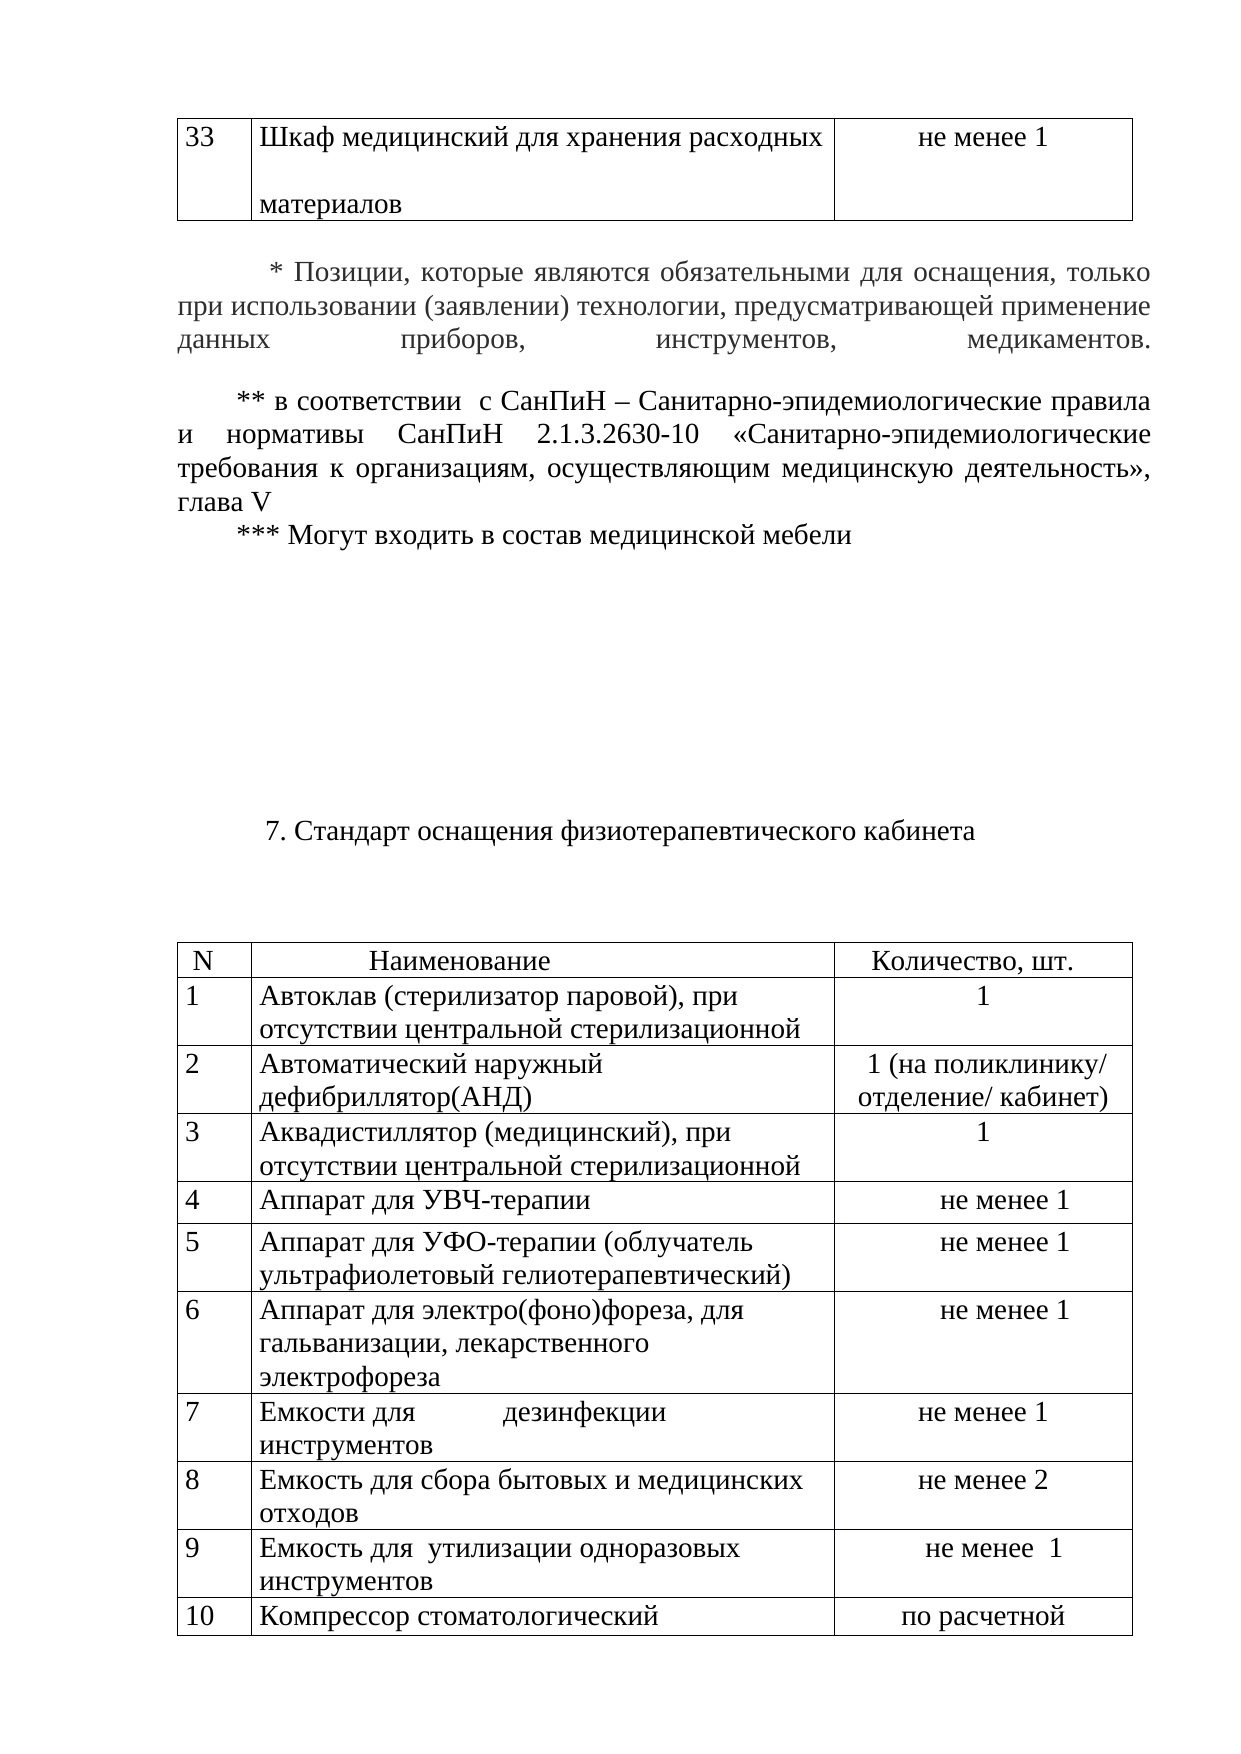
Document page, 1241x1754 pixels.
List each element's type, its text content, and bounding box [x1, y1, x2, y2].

table_cell Емкости для дезинфекции инструментов [252, 1394, 834, 1461]
table_cell 33 [178, 119, 251, 220]
table_cell Шкаф медицинский для хранения расходных материалов [252, 119, 834, 220]
table_cell Аппарат для УФО-терапии (облучатель ультрафиолетовый гелиотерапевтический) [252, 1224, 834, 1291]
table_cell 1 [835, 978, 1132, 1045]
table_cell не менее 1 [835, 1182, 1132, 1223]
table_cell Автоклав (стерилизатор паровой), при отсутствии центральной стерилизационной [252, 978, 834, 1045]
text * Позиции, которые являются обязательными для оснащения, только при использовании (заявлении) технологии, предусматривающей применение данных приборов, инструментов, медикаментов. [177, 254, 1152, 383]
table_cell 5 [178, 1224, 251, 1291]
table_cell не менее 1 [835, 1394, 1132, 1461]
table_header Количество, шт. [835, 943, 1132, 977]
text ** в соответствии с СанПиН – Санитарно-эпидемиологические правила и нормативы СанПиН 2.1.3.2630-10 «Санитарно-эпидемиологические требования к организациям, осуществляющим медицинскую деятельность», глава V [177, 383, 1152, 517]
table_cell 8 [178, 1462, 251, 1529]
table_cell не менее 2 [835, 1462, 1132, 1529]
table_header N [178, 943, 251, 977]
table_cell не менее 1 [835, 1530, 1132, 1597]
table_cell Аквадистиллятор (медицинский), при отсутствии центральной стерилизационной [252, 1114, 834, 1181]
table_cell Емкость для утилизации одноразовых инструментов [252, 1530, 834, 1597]
list 7. Стандарт оснащения физиотерапевтического кабинета [177, 813, 1152, 847]
table_cell Аппарат для УВЧ-терапии [252, 1182, 834, 1223]
table_cell не менее 1 [835, 1224, 1132, 1291]
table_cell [252, 1598, 834, 1635]
table_cell 1 [178, 978, 251, 1045]
table_cell Емкость для сбора бытовых и медицинских отходов [252, 1462, 834, 1529]
table_cell 2 [178, 1046, 251, 1113]
table_cell 9 [178, 1530, 251, 1597]
table_cell 1 (на поликлинику/ отделение/ кабинет) [835, 1046, 1132, 1113]
table_cell не менее 1 [835, 119, 1132, 220]
table_cell 3 [178, 1114, 251, 1181]
table_cell 6 [178, 1292, 251, 1393]
table_cell 4 [178, 1182, 251, 1223]
table_cell 7 [178, 1394, 251, 1461]
table_cell не менее 1 [835, 1292, 1132, 1393]
table_header Наименование [252, 943, 834, 977]
text *** Могут входить в состав медицинской мебели [177, 517, 1152, 551]
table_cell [835, 1598, 1132, 1635]
table_cell 1 [835, 1114, 1132, 1181]
table_cell 10 [178, 1598, 251, 1635]
table_cell Аппарат для электро(фоно)фореза, для гальванизации, лекарственного электрофореза [252, 1292, 834, 1393]
table_cell Автоматический наружный дефибриллятор(АНД) [252, 1046, 834, 1113]
